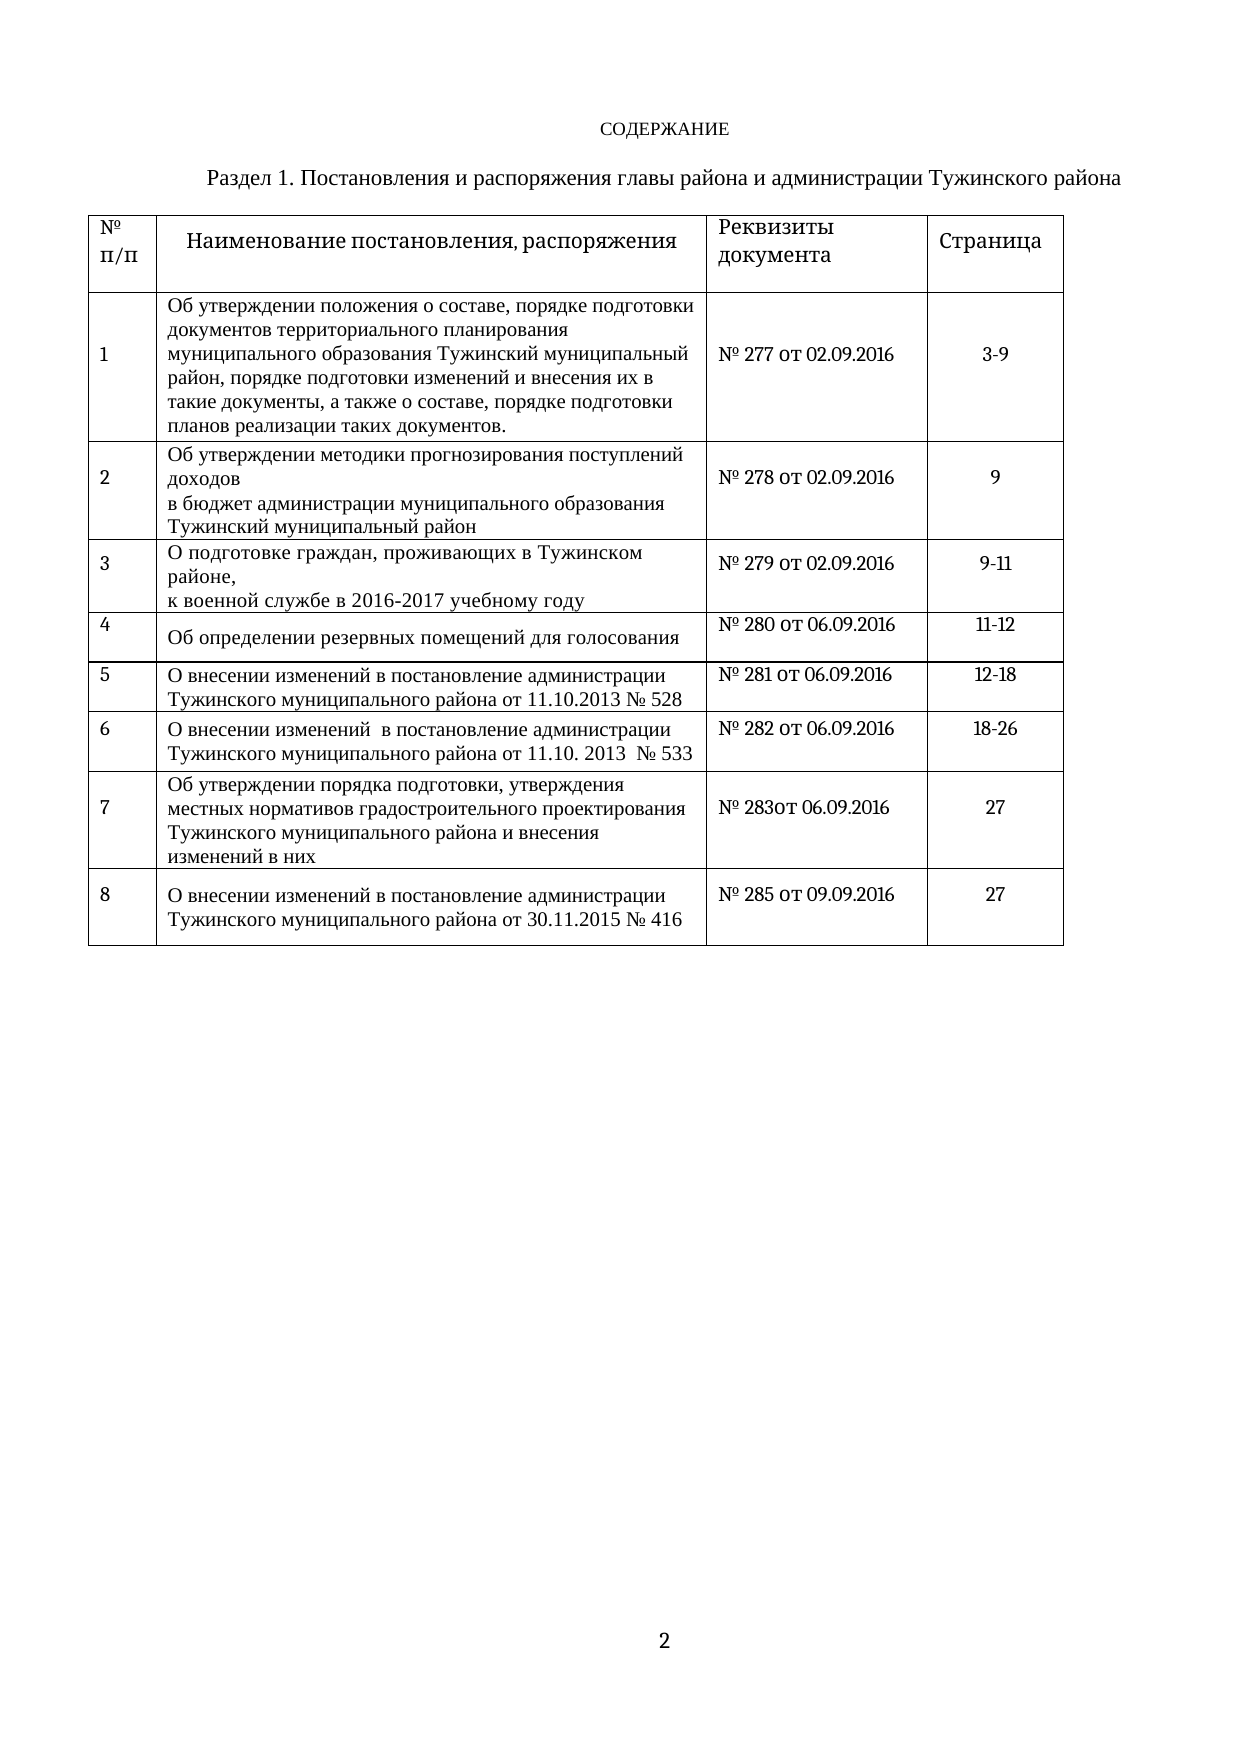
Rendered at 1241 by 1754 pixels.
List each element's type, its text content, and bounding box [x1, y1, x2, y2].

table_cell 9 [928, 442, 1063, 538]
table_cell 5 [89, 663, 156, 711]
table_cell 9-11 [928, 540, 1063, 612]
table_cell 12-18 [928, 663, 1063, 711]
table_cell 3 [89, 540, 156, 612]
table_cell 2 [89, 442, 156, 538]
table_cell Об определении резервных помещений для голосования [157, 613, 706, 661]
table_cell О подготовке граждан, проживающих в Тужинском районе, к военной службе в 2016-2017 учебному году [157, 540, 706, 612]
table_cell Об утверждении методики прогнозирования поступлений доходов в бюджет администрации муниципального образования Тужинский муниципальный район [157, 442, 706, 538]
text Раздел 1. Постановления и распоряжения главы района и администрации Тужинского района [177, 164, 1152, 190]
table_cell № 279 от 02.09.2016 [707, 540, 927, 612]
table_cell О внесении изменений в постановление администрации Тужинского муниципального района от 11.10.2013 № 528 [157, 663, 706, 711]
table_cell О внесении изменений в постановление администрации Тужинского муниципального района от 11.10. 2013 № 533 [157, 712, 706, 771]
table_header Страница [928, 216, 1063, 292]
table_cell 27 [928, 772, 1063, 868]
table_cell № 283от 06.09.2016 [707, 772, 927, 868]
table_cell № 280 от 06.09.2016 [707, 613, 927, 661]
table_cell Об утверждении положения о составе, порядке подготовки документов территориального планирования муниципального образования Тужинский муниципальный район, порядке подготовки изменений и внесения их в такие документы, а также о составе, порядке подготовки планов реализации таких документов. [157, 293, 706, 441]
table_cell 27 [928, 869, 1063, 944]
table_cell 11-12 [928, 613, 1063, 661]
table_header № п/п [89, 216, 156, 292]
table_cell 7 [89, 772, 156, 868]
table_cell № 281 от 06.09.2016 [707, 663, 927, 711]
table_cell № 277 от 02.09.2016 [707, 293, 927, 441]
text СОДЕРЖАНИЕ [177, 118, 1152, 140]
table_cell № 282 от 06.09.2016 [707, 712, 927, 771]
table_cell 3-9 [928, 293, 1063, 441]
table_cell № 285 от 09.09.2016 [707, 869, 927, 944]
table_cell 1 [89, 293, 156, 441]
table_header Реквизиты документа [707, 216, 927, 292]
table_cell № 278 от 02.09.2016 [707, 442, 927, 538]
table_cell О внесении изменений в постановление администрации Тужинского муниципального района от 30.11.2015 № 416 [157, 869, 706, 944]
table_cell 4 [89, 613, 156, 661]
table_cell 8 [89, 869, 156, 944]
table_cell Об утверждении порядка подготовки, утверждения местных нормативов градостроительного проектирования Тужинского муниципального района и внесения изменений в них [157, 772, 706, 868]
table_header Наименование постановления, распоряжения [157, 216, 706, 292]
table_cell 18-26 [928, 712, 1063, 771]
table_cell 6 [89, 712, 156, 771]
